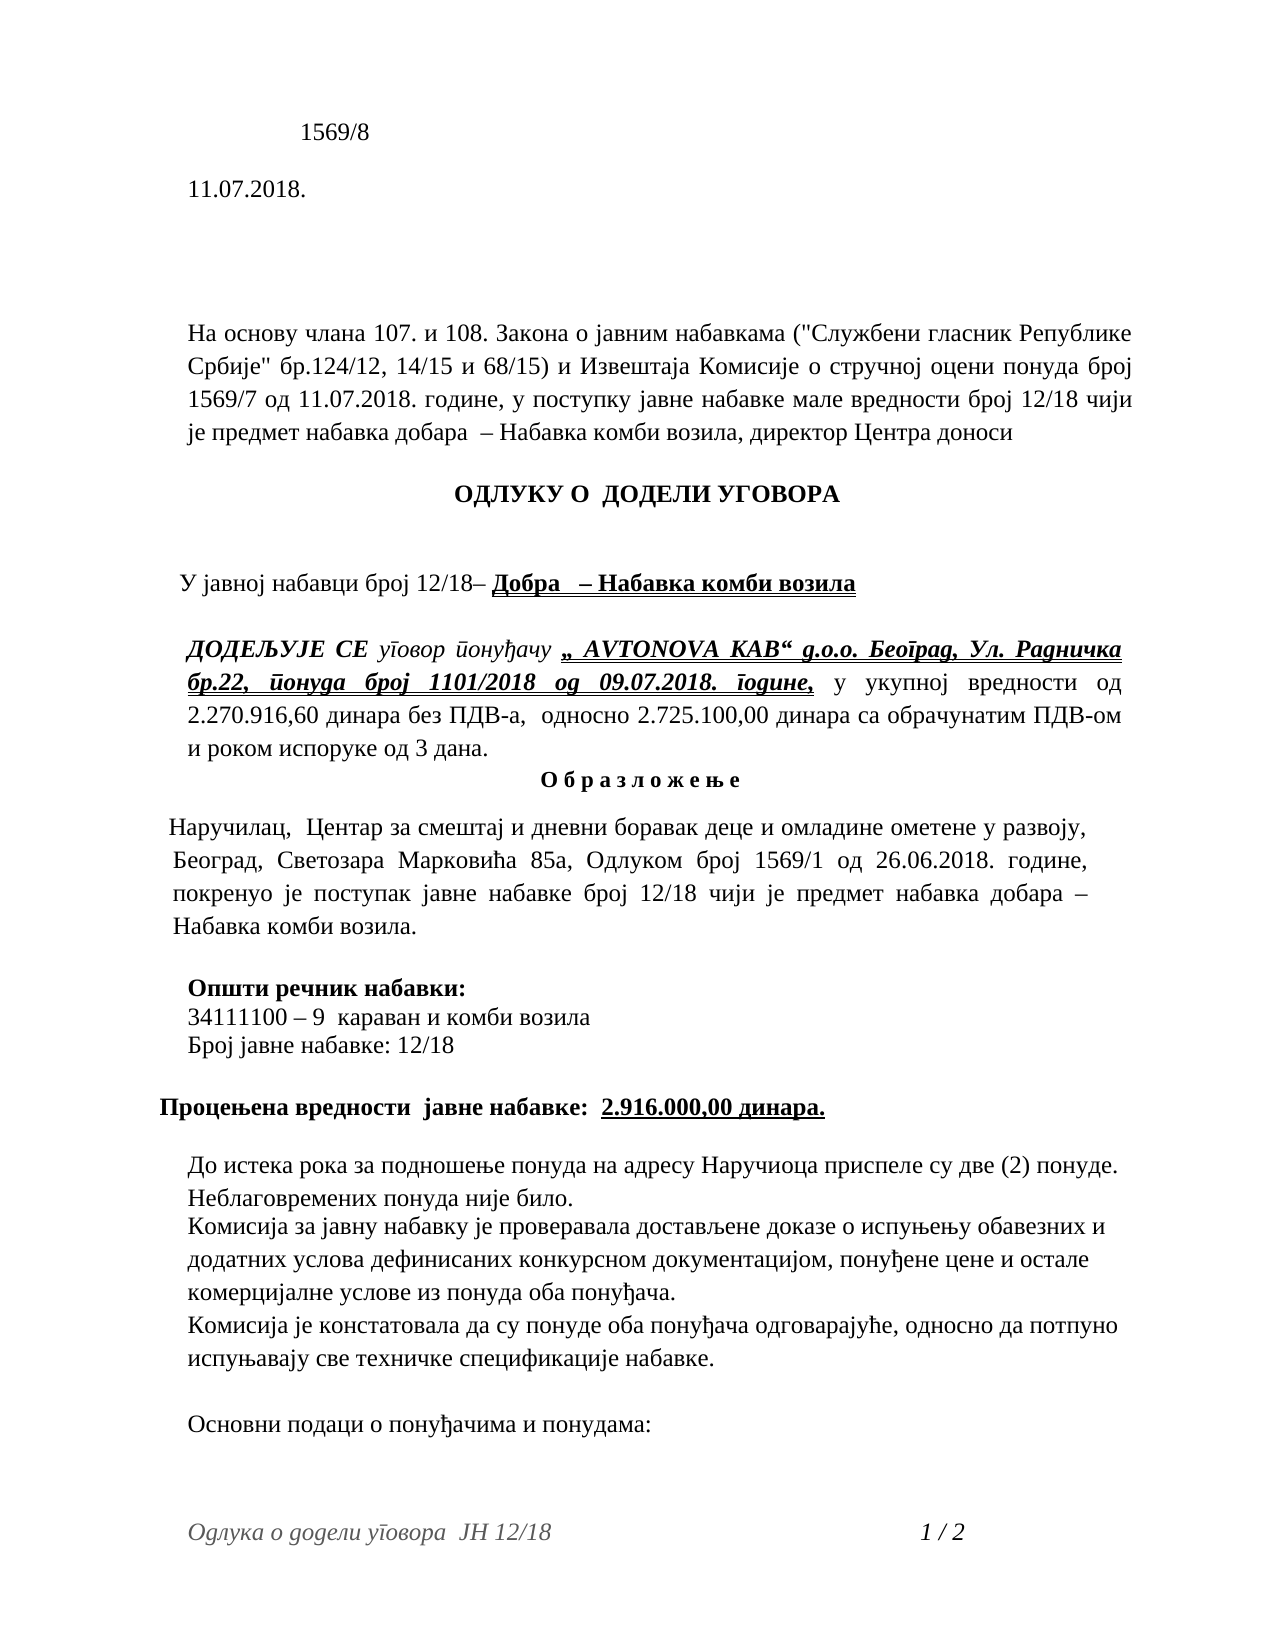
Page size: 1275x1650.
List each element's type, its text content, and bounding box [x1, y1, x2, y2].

text Процењена вредности јавне набавке: 2.916.000,00 динара. [159, 1092, 1087, 1121]
text 11.07.2018. [187, 174, 1087, 203]
text Основни подаци о понуђачима и понудама: [187, 1409, 1093, 1438]
text ОДЛУКУ О ДОДЕЛИ УГОВОРА [173, 479, 1147, 507]
text Неблаговремених понуда није било. [187, 1183, 1093, 1211]
text ДОДЕЉУЈЕ СЕ уговор понуђачу „ AVTONOVA KAB“ д.о.о. Београд, Ул. Радничка бр.22, понуда број 1101/2018 од 09.07.2018. године, у укупној вредности од 2.270.916,60 динара без ПДВ-а, односно 2.725.100,00 динара са обрачунатим ПДВ-ом и роком испоруке од 3 дана. [187, 634, 1122, 762]
text Наручилац, Центар за смештај и дневни боравак деце и омладине ометене у развоју, Београд, Светозара Марковића 85а, Одлуком број 1569/1 од 26.06.2018. године, покренуо је поступак јавне набавке број 12/18 чији је предмет набавка добара – Набавка комби возила. [168, 812, 1087, 940]
text 34111100 – 9 караван и комби возила [187, 1002, 1087, 1030]
text Комисија је констатовала да су понуде оба понуђача одговарајуће, односно да потпуно испуњавају све техничке спецификације набавке. [187, 1311, 1147, 1372]
text Број јавне набавке: 12/18 [187, 1030, 1147, 1059]
text У јавној набавци број 12/18– Добра – Набавка комби возила [173, 568, 1087, 597]
text О б р а з л о ж е њ е [158, 767, 1122, 793]
text Општи речник набавки: [187, 973, 1087, 1002]
text На основу члана 107. и 108. Закона о јавним набавкама ("Службени гласник Републике Србије" бр.124/12, 14/15 и 68/15) и Извештаја Комисије о стручној оцени понуда број 1569/7 од 11.07.2018. године, у поступку јавне набавке мале вредности број 12/18 чији је предмет набавка добара – Набавка комби возила, директор Центра доноси [187, 318, 1132, 446]
text 1569/8 [187, 117, 1087, 145]
text До истека рока за подношење понуда на адресу Наручиоца приспелe су две (2) понуде. [187, 1150, 1147, 1178]
text Комисија за јавну набавку је проверавала достављене доказе о испуњењу обавезних и додатних услова дефинисаних конкурсном документацијом, понуђене цене и остале комерцијалне услове из понуда оба понуђача. [187, 1211, 1147, 1306]
